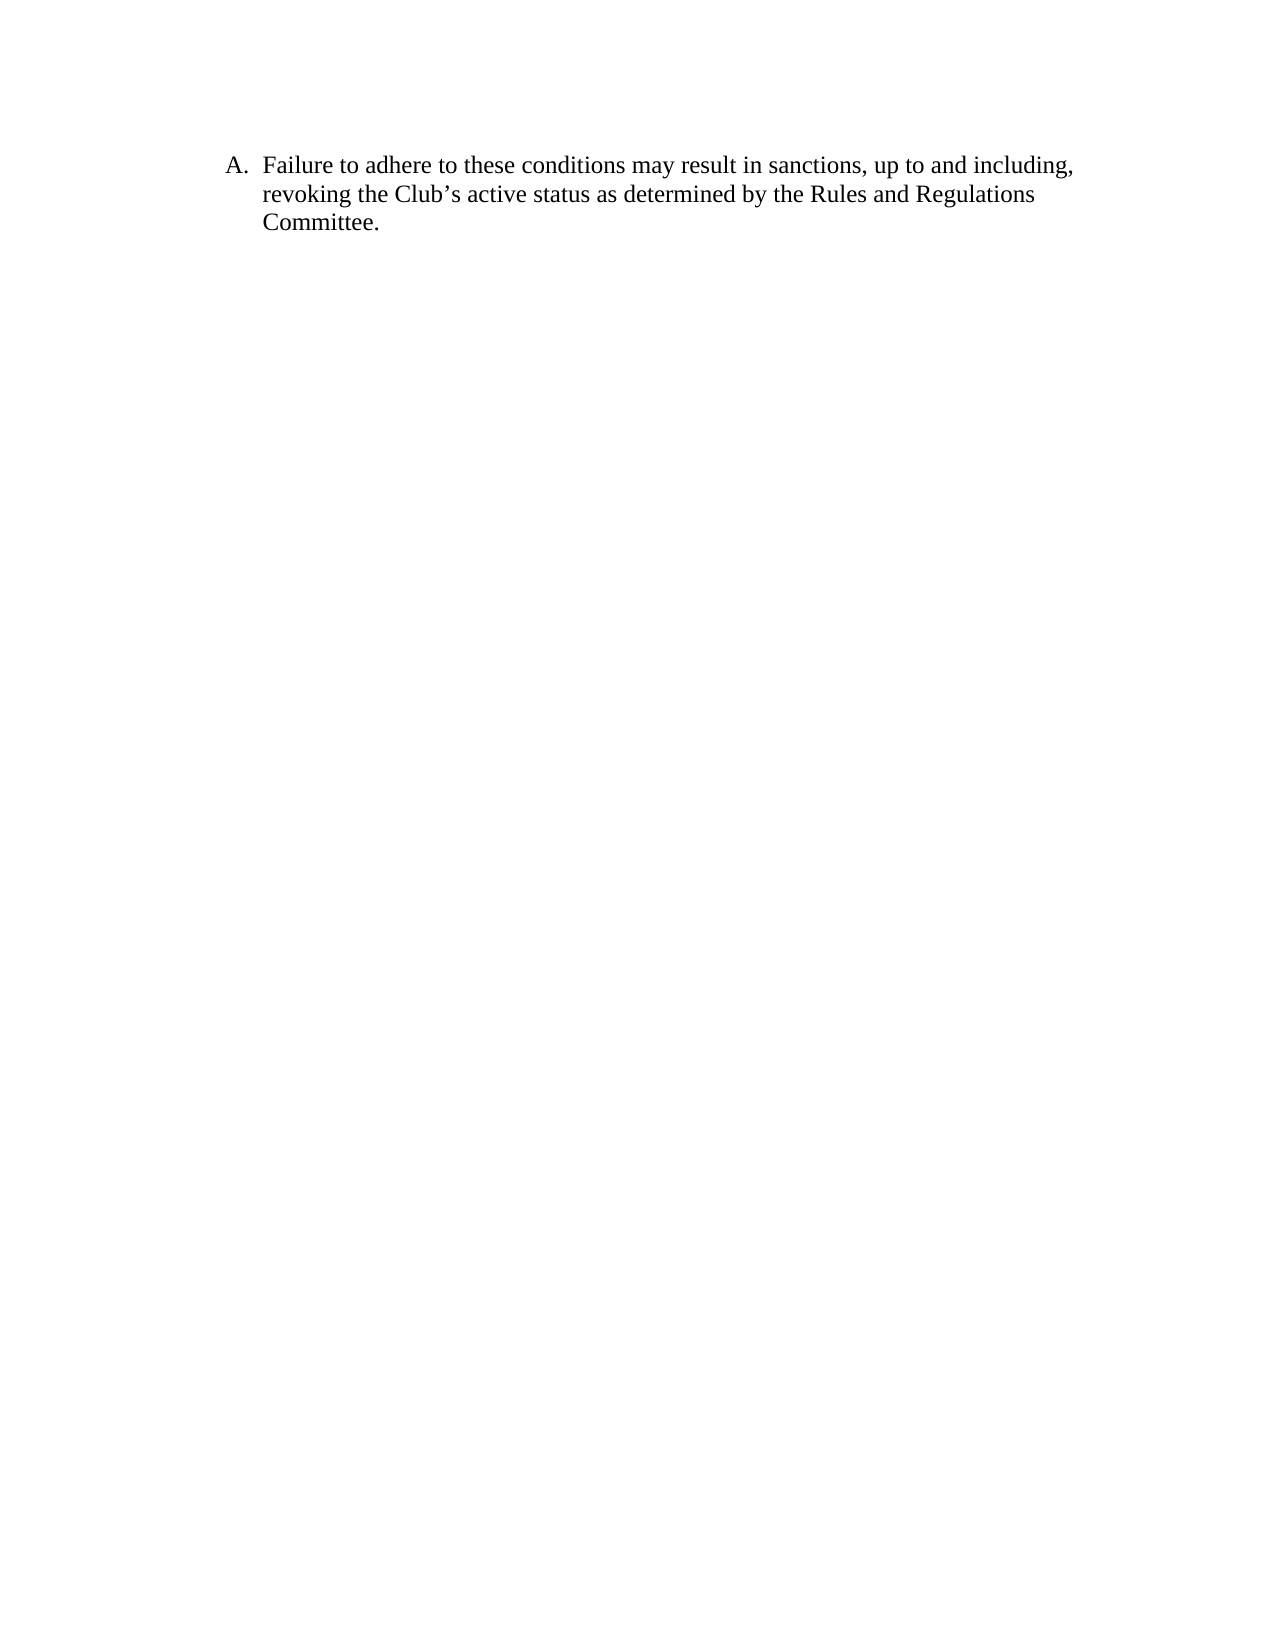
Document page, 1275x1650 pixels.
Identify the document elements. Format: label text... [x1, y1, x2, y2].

list Failure to adhere to these conditions may result in sanctions, up to and including, revoking the Club’s active status as determined by the Rules and Regulations Committee. [225, 150, 1087, 236]
